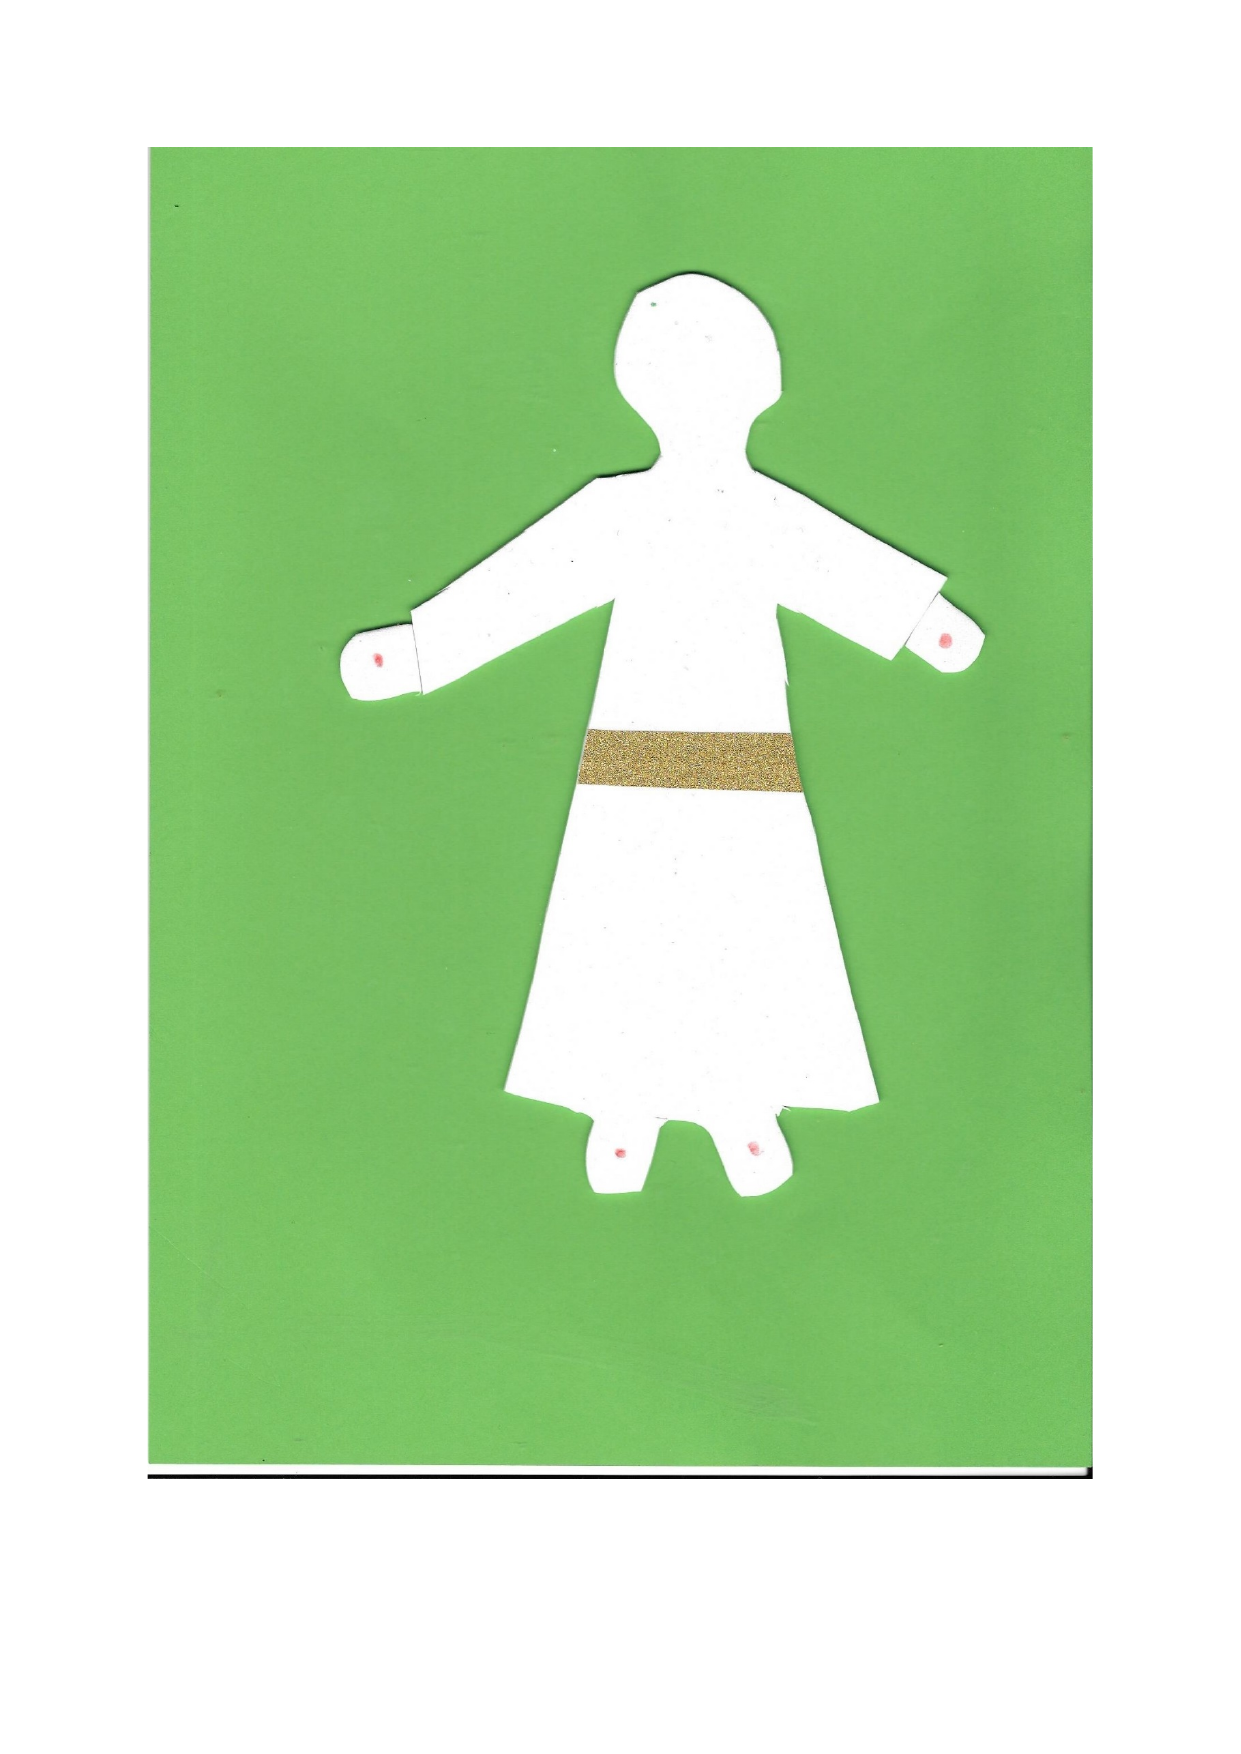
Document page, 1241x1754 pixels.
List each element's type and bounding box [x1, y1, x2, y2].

picture [147, 147, 1093, 1479]
